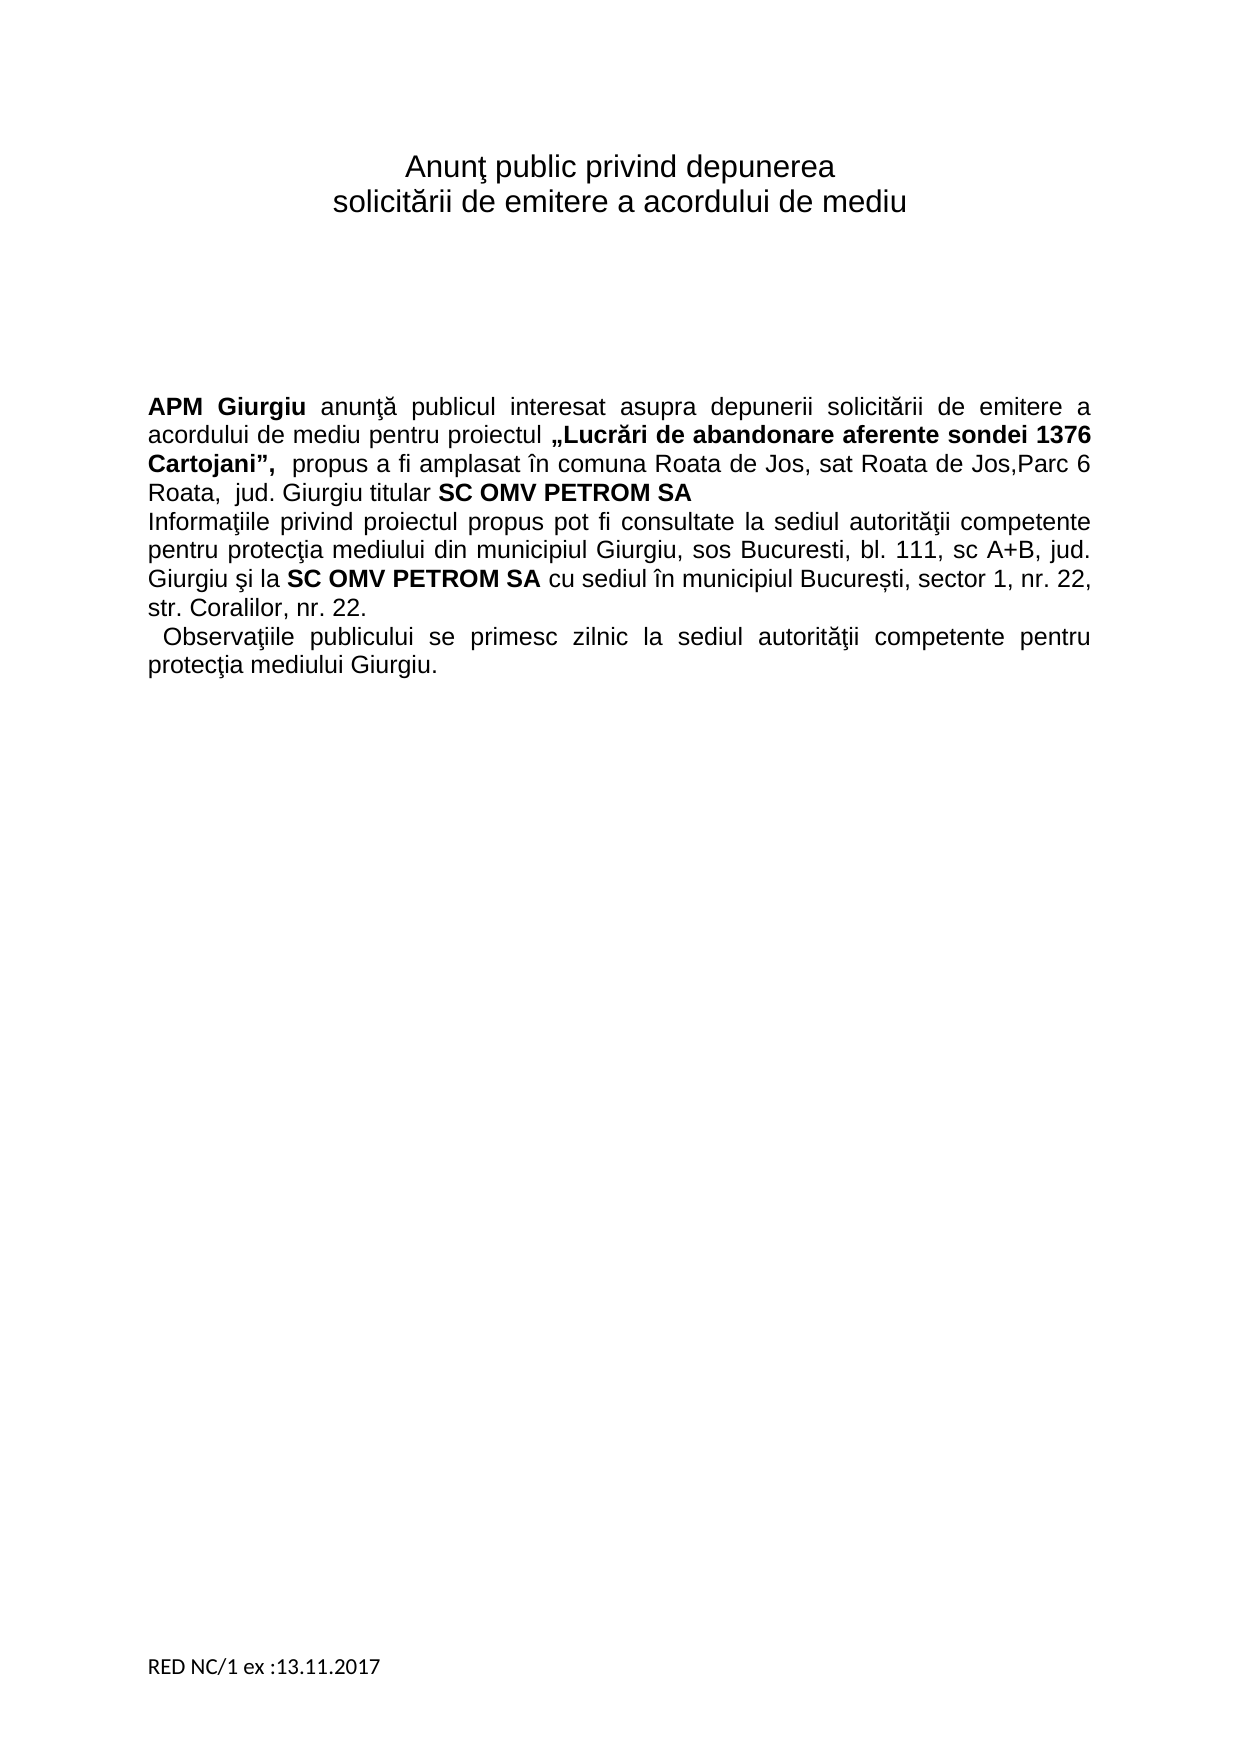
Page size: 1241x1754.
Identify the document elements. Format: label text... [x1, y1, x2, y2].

text APM Giurgiu anunţă publicul interesat asupra depunerii solicitării de emitere a acordului de mediu pentru proiectul „Lucrări de abandonare aferente sondei 1376 Cartojani”, propus a fi amplasat în comuna Roata de Jos, sat Roata de Jos,Parc 6 Roata, jud. Giurgiu titular SC OMV PETROM SA [148, 392, 1093, 507]
text Observaţiile publicului se primesc zilnic la sediul autorităţii competente pentru protecţia mediului Giurgiu. [148, 622, 1093, 679]
text Informaţiile privind proiectul propus pot fi consultate la sediul autorităţii competente pentru protecţia mediului din municipiul Giurgiu, sos Bucuresti, bl. 111, sc A+B, jud. Giurgiu şi la SC OMV PETROM SA cu sediul în municipiul București, sector 1, nr. 22, str. Coralilor, nr. 22. [148, 507, 1093, 622]
text solicitării de emitere a acordului de mediu [148, 183, 1093, 219]
text Anunţ public privind depunerea [148, 148, 1093, 183]
